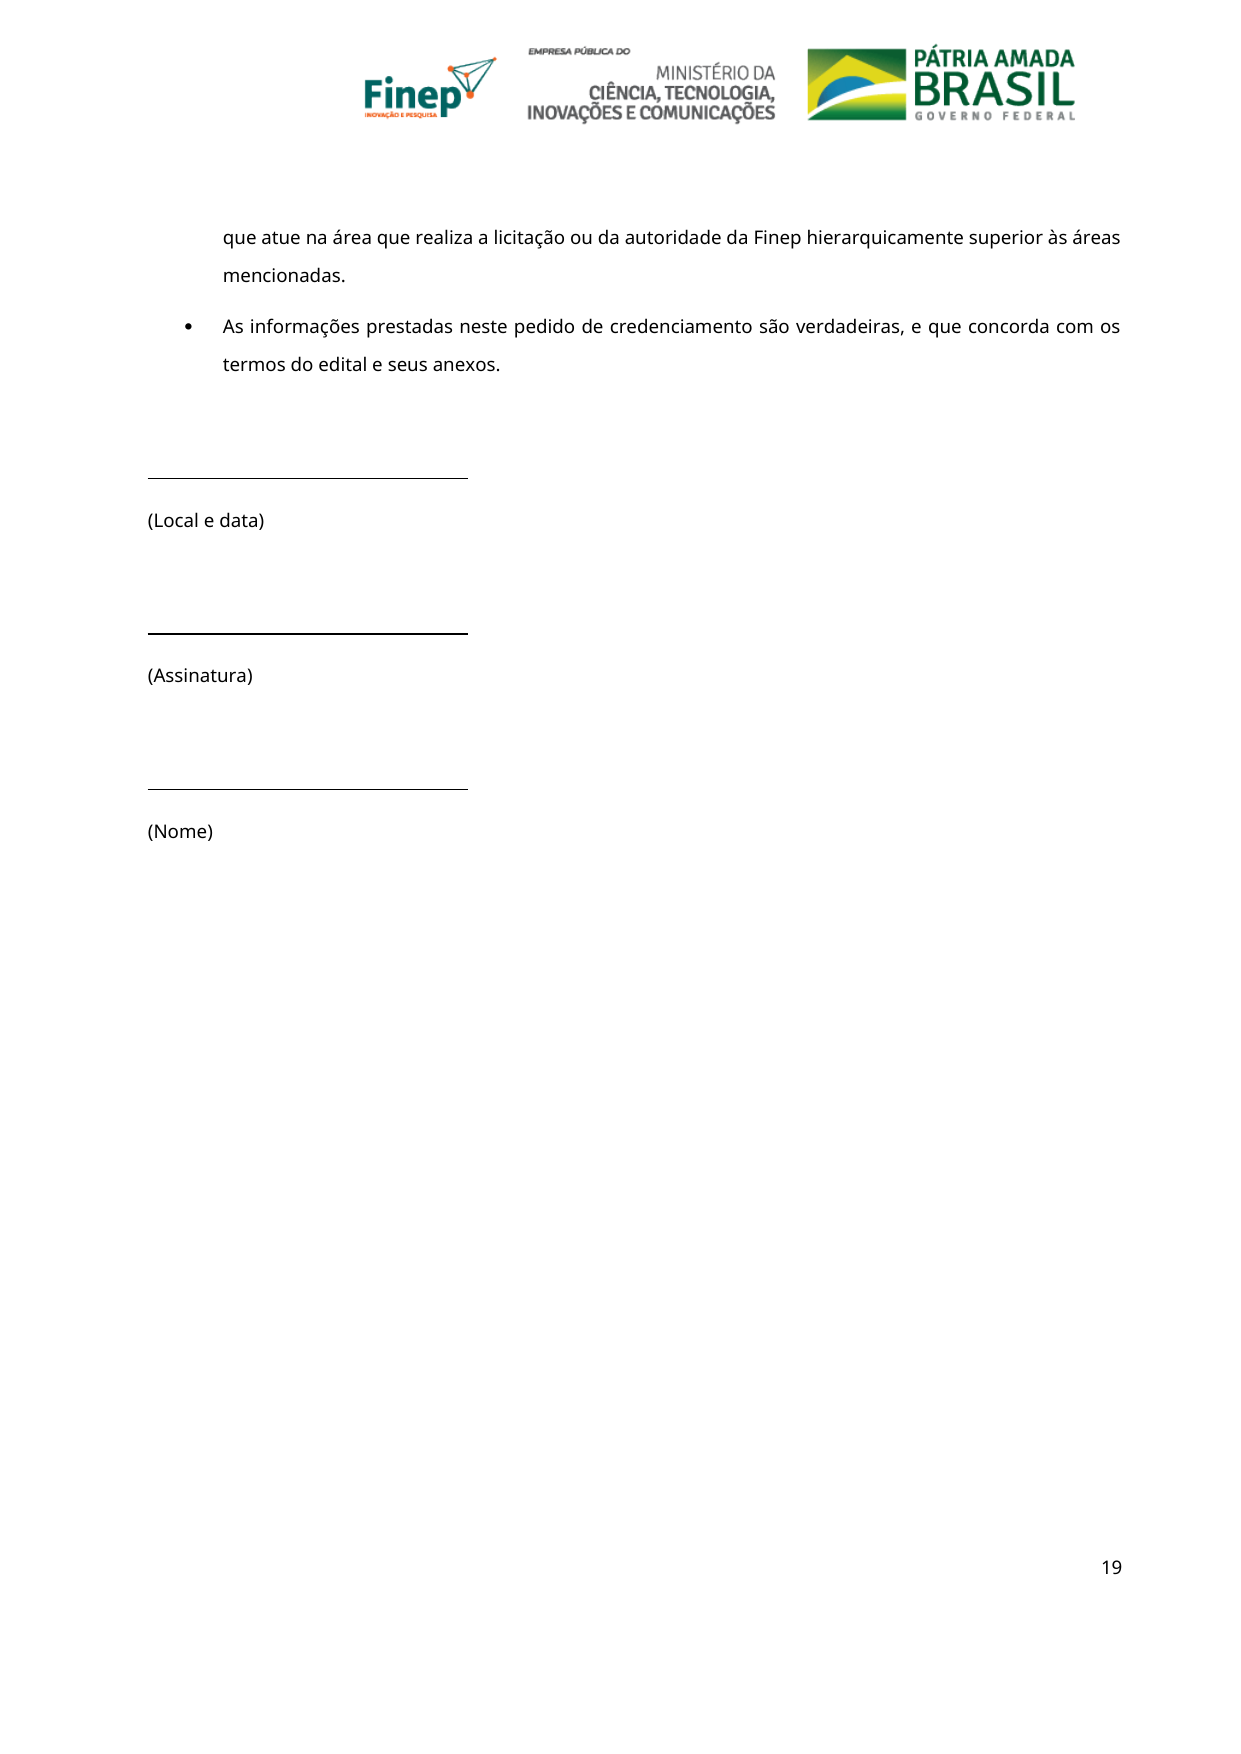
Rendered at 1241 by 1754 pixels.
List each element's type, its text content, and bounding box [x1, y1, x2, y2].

list As informações prestadas neste pedido de credenciamento são verdadeiras, e que concorda com os termos do edital e seus anexos. [185, 313, 1122, 377]
text (Assinatura) [148, 662, 1122, 688]
text (Nome) [148, 818, 1122, 843]
picture [301, 8, 1139, 177]
text (Local e data) [148, 507, 1122, 533]
